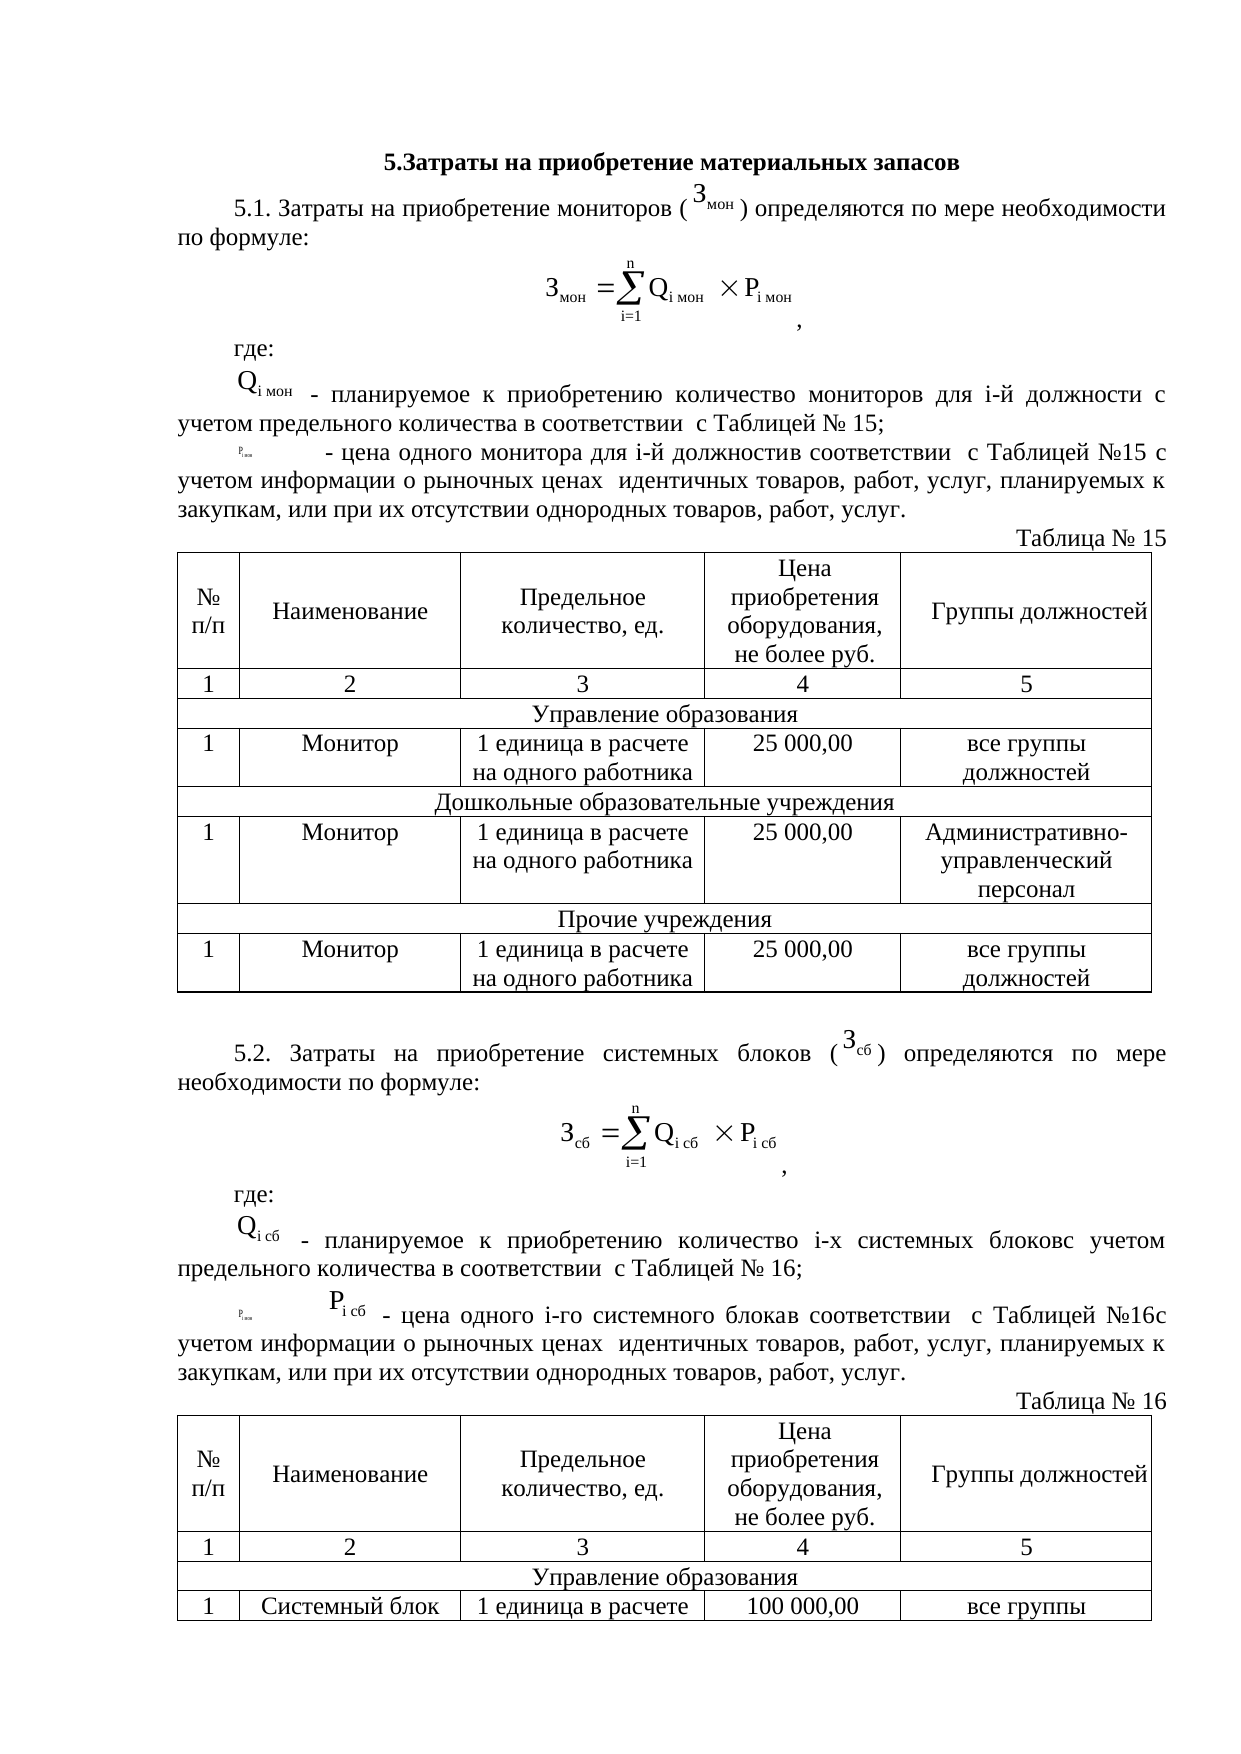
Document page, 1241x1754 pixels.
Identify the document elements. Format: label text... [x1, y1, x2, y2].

table_cell 3 [461, 1532, 704, 1561]
table_cell 1 [178, 729, 239, 786]
table_cell 1 единица в расчете на одного работника [461, 934, 704, 991]
table_cell Прочие учреждения [178, 904, 1151, 933]
table_cell 25 000,00 [705, 817, 900, 903]
table_cell 2 [240, 669, 460, 698]
text , [177, 1096, 1167, 1179]
table_cell Административно-управленческий персонал [901, 817, 1151, 903]
table_cell 2 [240, 1532, 460, 1561]
table_header Предельное количество, ед. [461, 1416, 704, 1531]
text где: [177, 333, 1167, 362]
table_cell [901, 1591, 1151, 1620]
table_cell 4 [705, 669, 900, 698]
text - планируемое к приобретению количество i-х системных блоковс учетом предельного количества в соответствии с Таблицей № 16; [177, 1207, 1167, 1282]
table_cell 25 000,00 [705, 729, 900, 786]
text Таблица № 16 [177, 1386, 1167, 1415]
table_cell 1 единица в расчете на одного работника [461, 817, 704, 903]
list Таблица № 15 [252, 523, 1167, 552]
table_cell 5 [901, 1532, 1151, 1561]
text 5.1. Затраты на приобретение мониторов () определяются по мере необходимости по формуле: [177, 176, 1167, 251]
table_cell Монитор [240, 817, 460, 903]
table_cell 100 000,00 [705, 1591, 900, 1620]
table_cell 1 [178, 669, 239, 698]
table_cell 1 [178, 817, 239, 903]
text - планируемое к приобретению количество мониторов для i-й должности с учетом предельного количества в соответствии с Таблицей № 15; [177, 362, 1167, 437]
table_cell Монитор [240, 729, 460, 786]
table_header Цена приобретения оборудования, не более руб. [705, 1416, 900, 1531]
list - цена одного монитора для i-й должностив соответствии с Таблицей №15 с учетом информации о рыночных ценах идентичных товаров, работ, услуг, планируемых к закупкам, или при их отсутствии однородных товаров, работ, услуг. [177, 437, 1167, 523]
table_header Цена приобретения оборудования, не более руб. [705, 553, 900, 668]
table_cell 3 [461, 669, 704, 698]
table_cell 25 000,00 [705, 934, 900, 991]
table_header Наименование [240, 1416, 460, 1531]
table_cell 1 единица в расчете на одного работника [461, 729, 704, 786]
text , [177, 251, 1167, 333]
table_cell 1 [178, 1591, 239, 1620]
table_cell все группы должностей [901, 729, 1151, 786]
table_cell 1 [178, 934, 239, 991]
text где: [177, 1179, 1167, 1207]
table_header № п/п [178, 1416, 239, 1531]
table_cell Дошкольные образовательные учреждения [178, 787, 1151, 816]
table_cell Монитор [240, 934, 460, 991]
table_cell 5 [901, 669, 1151, 698]
table_header Группы должностей [901, 553, 1151, 668]
table_header № п/п [178, 553, 239, 668]
table_cell Управление образования [178, 699, 1151, 727]
table_header Предельное количество, ед. [461, 553, 704, 668]
table_header Наименование [240, 553, 460, 668]
table_cell 4 [705, 1532, 900, 1561]
text 5.2. Затраты на приобретение системных блоков () определяются по мере необходимости по формуле: [177, 1021, 1167, 1096]
table_header Группы должностей [901, 1416, 1151, 1531]
table_cell 1 [178, 1532, 239, 1561]
list - цена одного i-го системного блокав соответствии с Таблицей №16с учетом информации о рыночных ценах идентичных товаров, работ, услуг, планируемых к закупкам, или при их отсутствии однородных товаров, работ, услуг. [177, 1282, 1167, 1386]
table_cell Управление образования [178, 1562, 1151, 1590]
table_cell все группы должностей [901, 934, 1151, 991]
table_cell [461, 1591, 704, 1620]
table_cell Системный блок [240, 1591, 460, 1620]
text 5.Затраты на приобретение материальных запасов [177, 147, 1167, 176]
